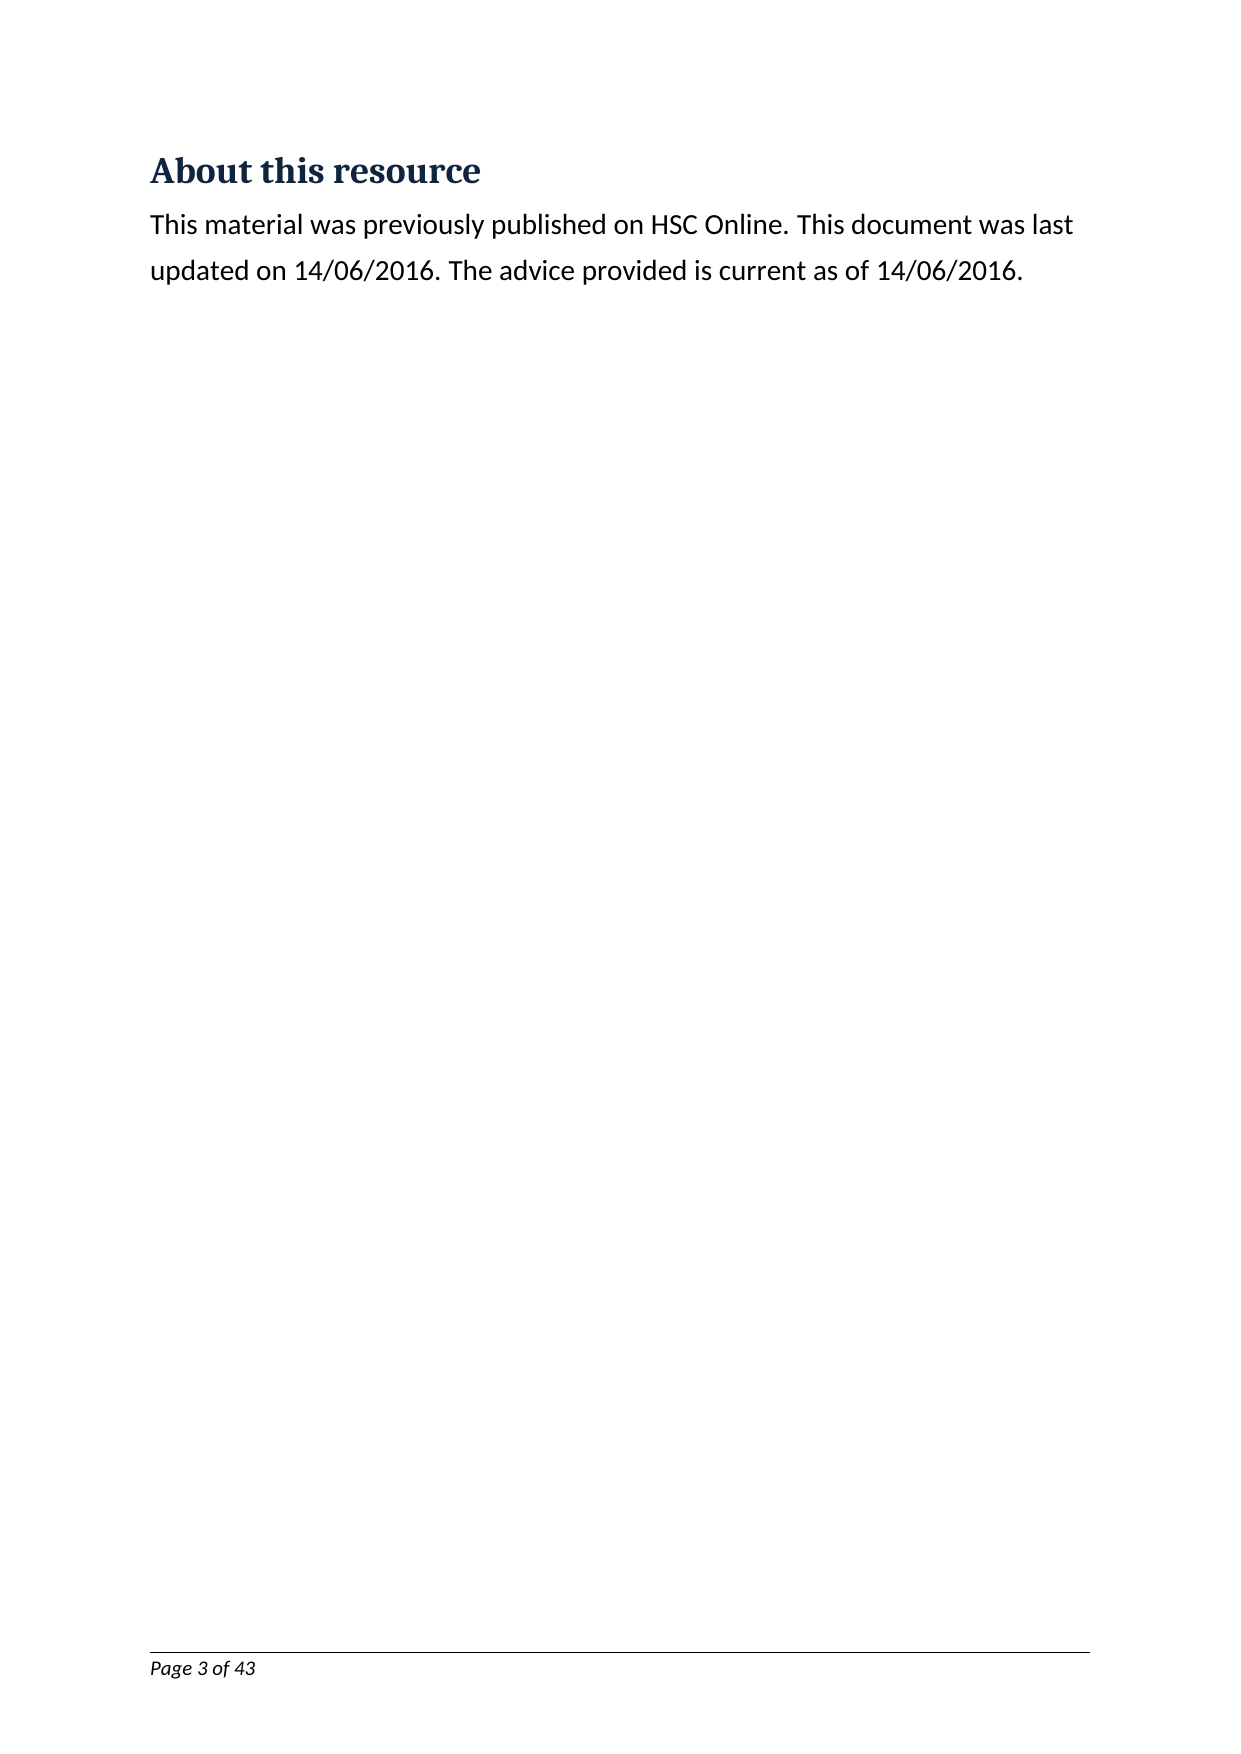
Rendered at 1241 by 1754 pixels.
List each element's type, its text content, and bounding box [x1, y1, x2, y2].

subtitle About this resource [150, 150, 1090, 193]
text This material was previously published on HSC Online. This document was last updated on 14/06/2016. The advice provided is current as of 14/06/2016. [150, 206, 1090, 288]
